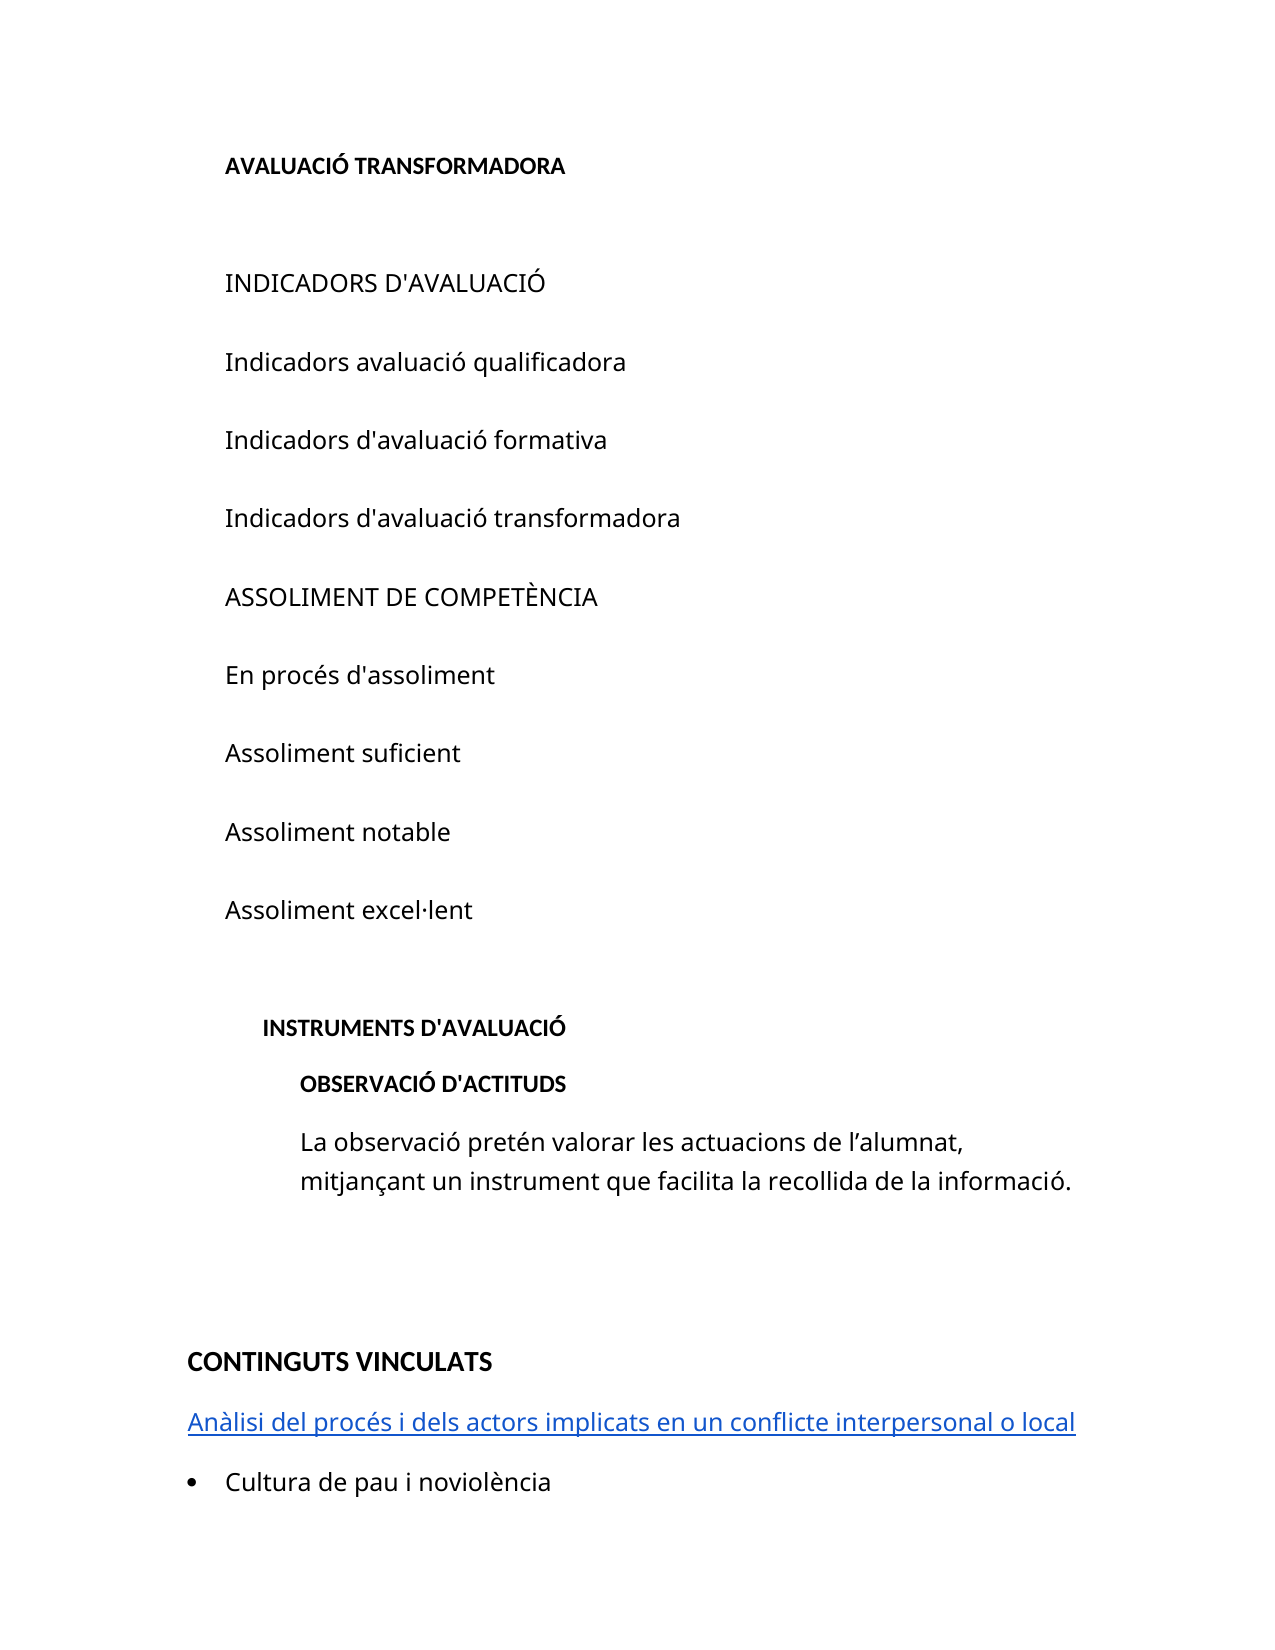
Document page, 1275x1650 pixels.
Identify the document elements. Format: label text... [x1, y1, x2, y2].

text INDICADORS D'AVALUACIÓ Indicadors avaluació qualificadora Indicadors d'avaluació formativa Indicadors d'avaluació transformadora ASSOLIMENT DE COMPETÈNCIA En procés d'assoliment Assoliment suficient Assoliment notable Assoliment excel·lent [225, 266, 1087, 927]
text La observació pretén valorar les actuacions de l’alumnat, mitjançant un instrument que facilita la recollida de la informació. [300, 1124, 1087, 1197]
subtitle INSTRUMENTS D'AVALUACIÓ [262, 1012, 1087, 1043]
list Cultura de pau i noviolència [187, 1465, 1087, 1499]
subtitle AVALUACIÓ TRANSFORMADORA [225, 150, 1087, 181]
text Anàlisi del procés i dels actors implicats en un conflicte interpersonal o local [187, 1405, 1087, 1439]
subtitle OBSERVACIÓ D'ACTITUDS [300, 1068, 1087, 1099]
subtitle CONTINGUTS VINCULATS [187, 1343, 1087, 1379]
